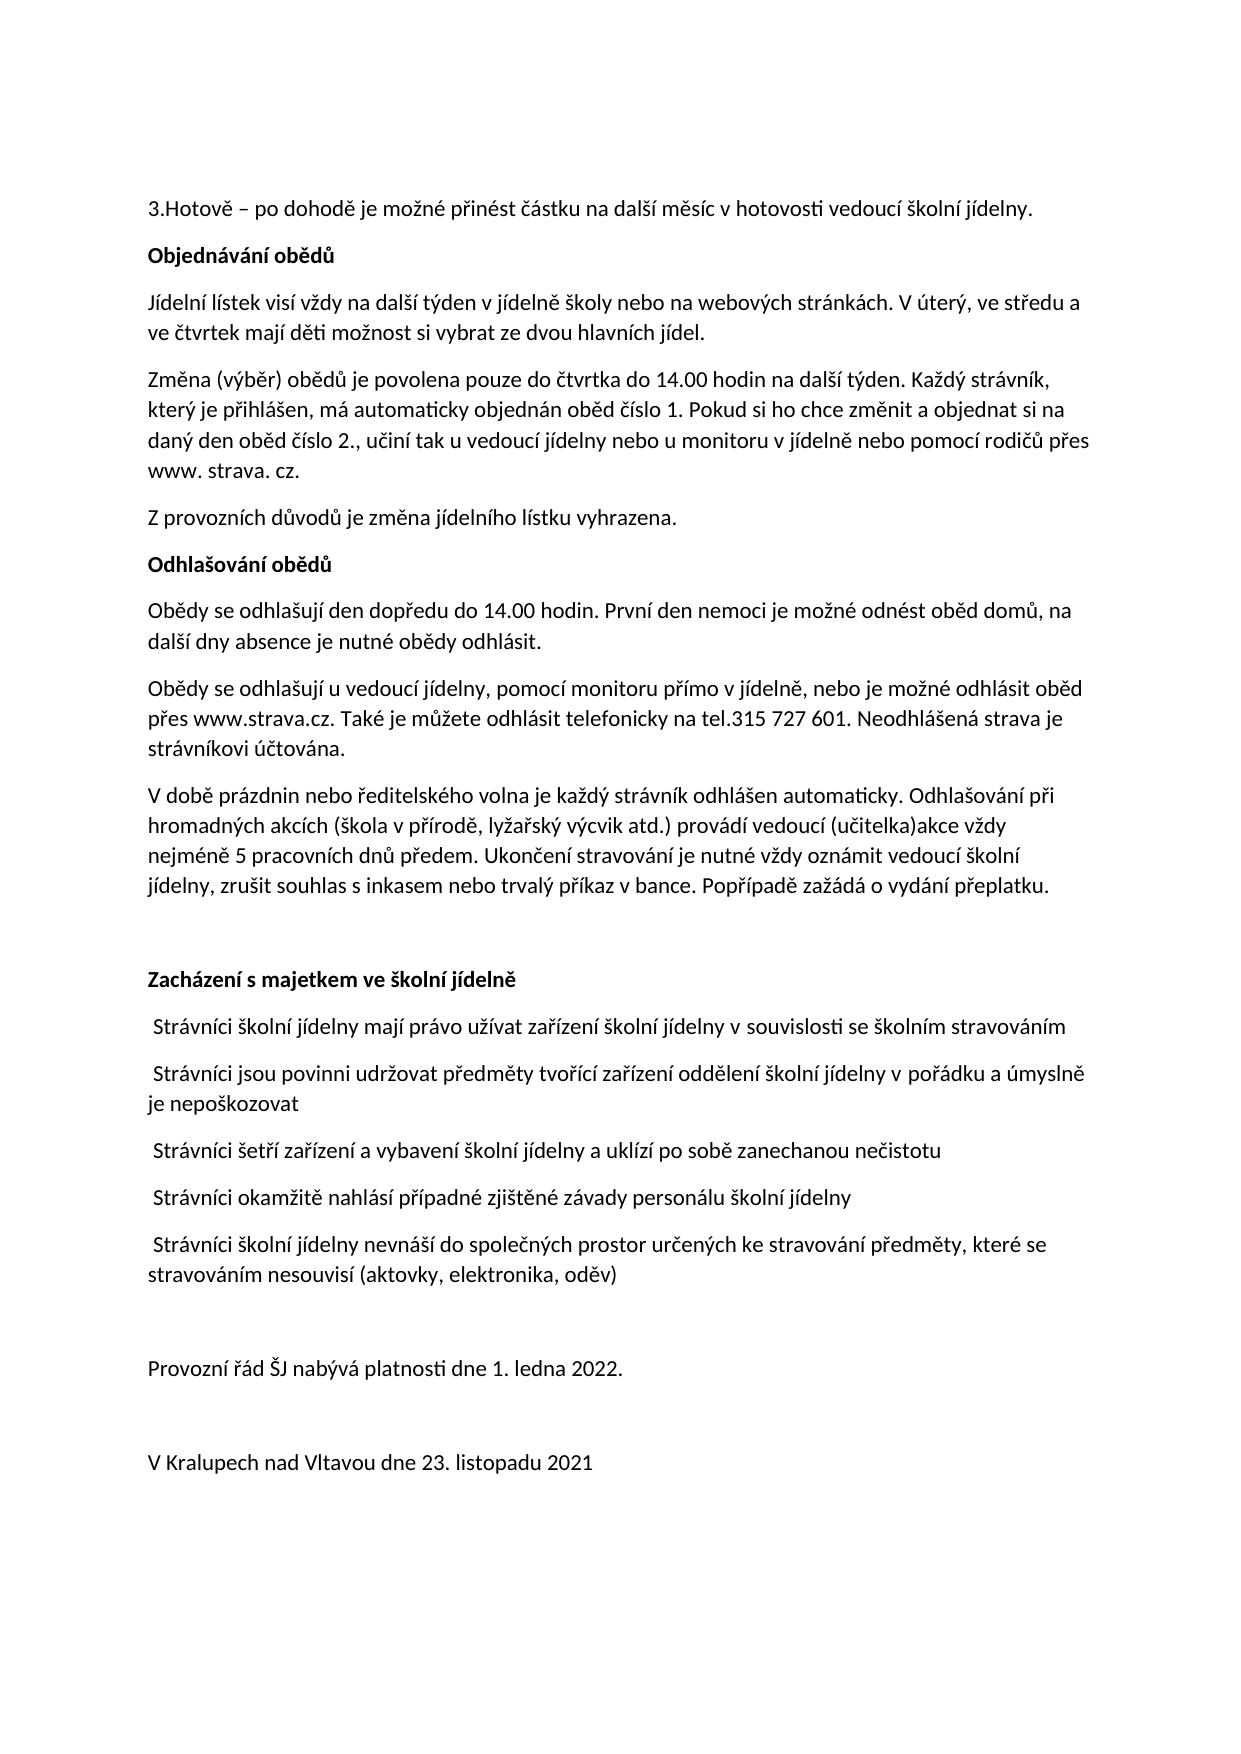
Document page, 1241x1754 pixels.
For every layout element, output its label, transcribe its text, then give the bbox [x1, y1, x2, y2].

text Strávníci školní jídelny mají právo užívat zařízení školní jídelny v souvislosti se školním stravováním [148, 1012, 1093, 1040]
text Obědy se odhlašují den dopředu do 14.00 hodin. První den nemoci je možné odnést oběd domů, na další dny absence je nutné obědy odhlásit. [148, 597, 1093, 655]
text Strávníci jsou povinni udržovat předměty tvořící zařízení oddělení školní jídelny v pořádku a úmyslně je nepoškozovat [148, 1059, 1093, 1117]
text 3.Hotově – po dohodě je možné přinést částku na další měsíc v hotovosti vedoucí školní jídelny. [148, 194, 1093, 222]
text Objednávání obědů [148, 241, 1093, 269]
text Jídelní lístek visí vždy na další týden v jídelně školy nebo na webových stránkách. V úterý, ve středu a ve čtvrtek mají děti možnost si vybrat ze dvou hlavních jídel. [148, 288, 1093, 346]
text Provozní řád ŠJ nabývá platnosti dne 1. ledna 2022. [148, 1354, 1093, 1382]
text Zacházení s majetkem ve školní jídelně [148, 965, 1093, 993]
text Odhlašování obědů [148, 550, 1093, 578]
text Strávníci školní jídelny nevnáší do společných prostor určených ke stravování předměty, které se stravováním nesouvisí (aktovky, elektronika, oděv) [148, 1230, 1093, 1288]
text V době prázdnin nebo ředitelského volna je každý strávník odhlášen automaticky. Odhlašování při hromadných akcích (škola v přírodě, lyžařský výcvik atd.) provádí vedoucí (učitelka)akce vždy nejméně 5 pracovních dnů předem. Ukončení stravování je nutné vždy oznámit vedoucí školní jídelny, zrušit souhlas s inkasem nebo trvalý příkaz v bance. Popřípadě zažádá o vydání přeplatku. [148, 781, 1093, 899]
text Z provozních důvodů je změna jídelního lístku vyhrazena. [148, 503, 1093, 531]
text V Kralupech nad Vltavou dne 23. listopadu 2021 [148, 1448, 1093, 1476]
text Strávníci šetří zařízení a vybavení školní jídelny a uklízí po sobě zanechanou nečistotu [148, 1136, 1093, 1164]
text Změna (výběr) obědů je povolena pouze do čtvrtka do 14.00 hodin na další týden. Každý strávník, který je přihlášen, má automaticky objednán oběd číslo 1. Pokud si ho chce změnit a objednat si na daný den oběd číslo 2., učiní tak u vedoucí jídelny nebo u monitoru v jídelně nebo pomocí rodičů přes www. strava. cz. [148, 365, 1093, 484]
text Strávníci okamžitě nahlásí případné zjištěné závady personálu školní jídelny [148, 1183, 1093, 1211]
text Obědy se odhlašují u vedoucí jídelny, pomocí monitoru přímo v jídelně, nebo je možné odhlásit oběd přes www.strava.cz. Také je můžete odhlásit telefonicky na tel.315 727 601. Neodhlášená strava je strávníkovi účtována. [148, 674, 1093, 762]
